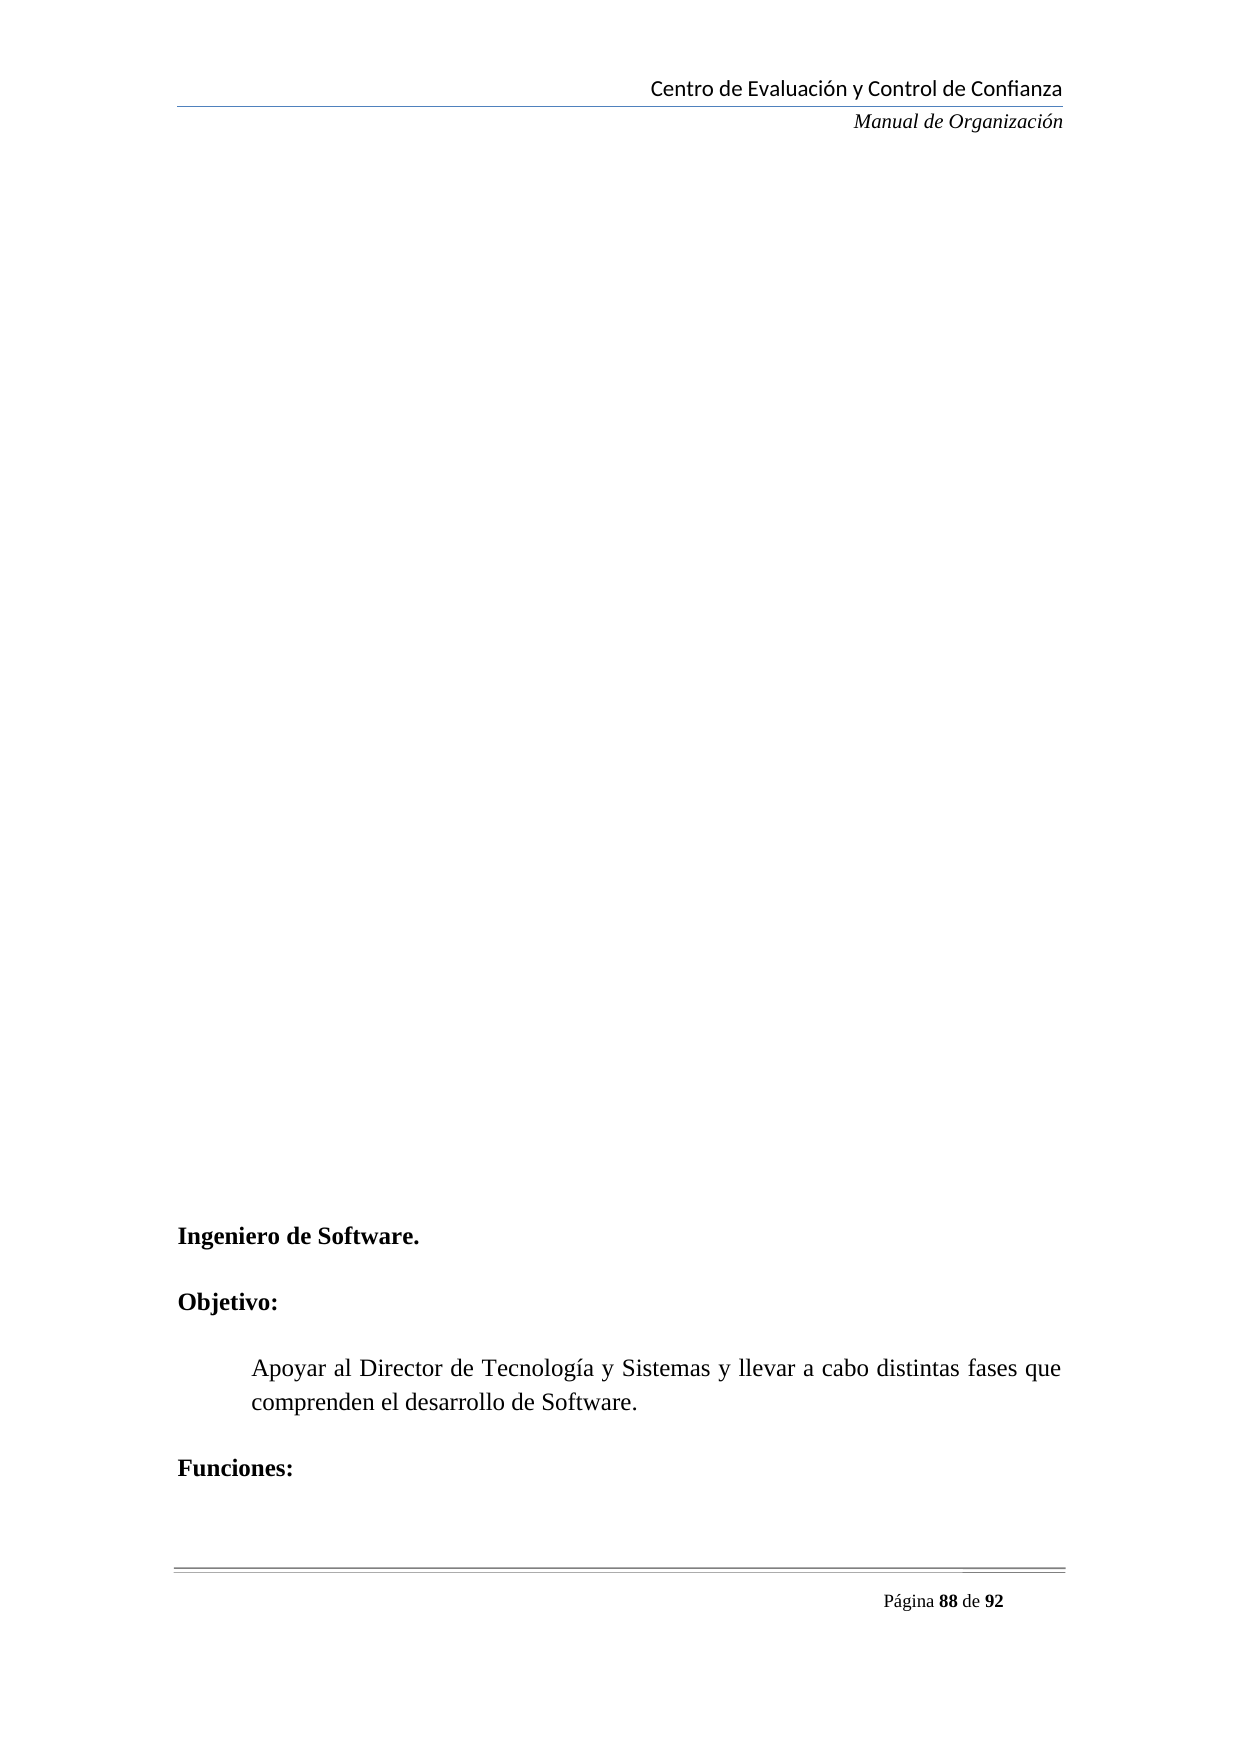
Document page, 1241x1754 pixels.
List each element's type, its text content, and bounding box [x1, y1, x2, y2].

text Ingeniero de Software. [177, 1221, 1063, 1250]
text Objetivo: [177, 1287, 1063, 1316]
text Funciones: [177, 1453, 1063, 1481]
text Apoyar al Director de Tecnología y Sistemas y llevar a cabo distintas fases que comprenden el desarrollo de Software. [251, 1353, 1063, 1415]
